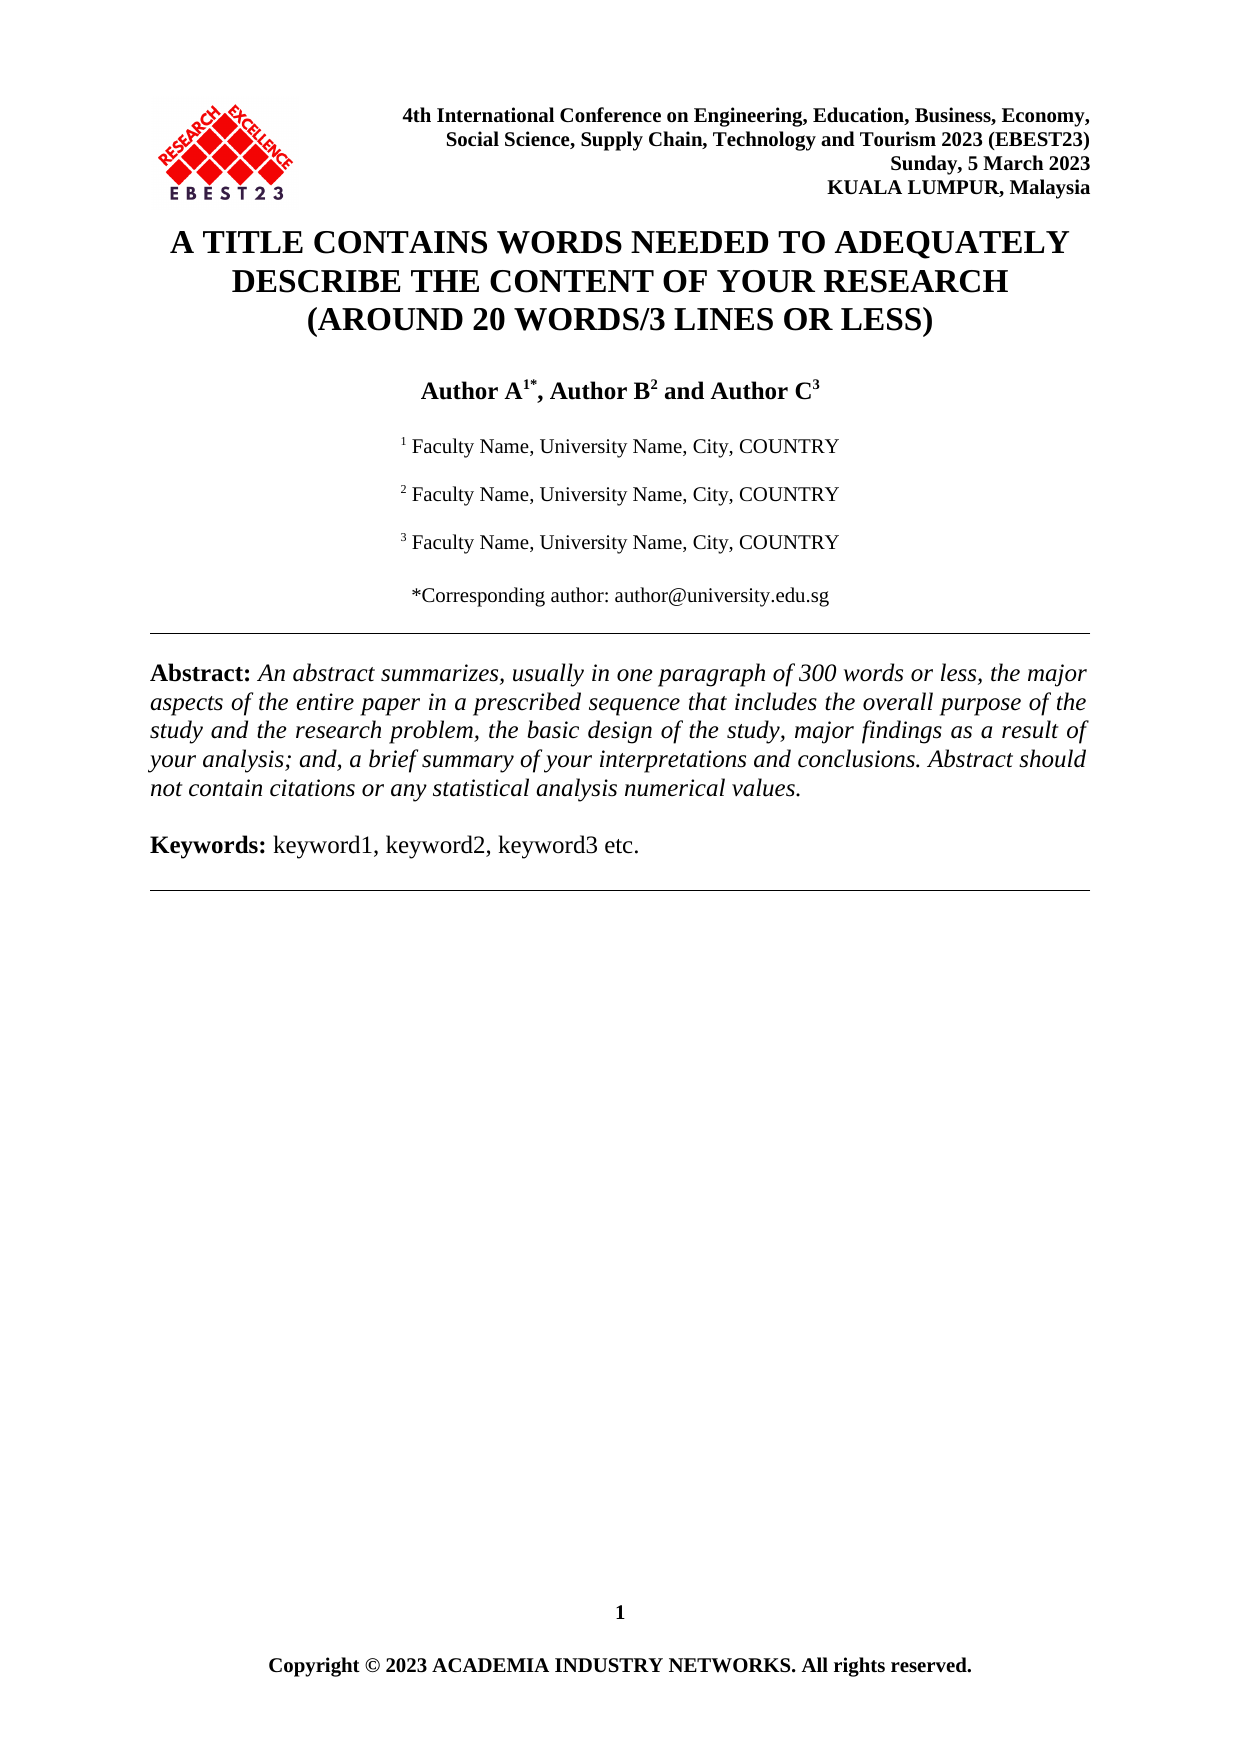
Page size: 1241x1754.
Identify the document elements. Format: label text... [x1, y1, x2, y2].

text 3 Faculty Name, University Name, City, COUNTRY [150, 530, 1090, 554]
text A TITLE CONTAINS WORDS NEEDED TO ADEQUATELY DESCRIBE THE CONTENT OF YOUR RESEARCH (AROUND 20 WORDS/3 LINES OR LESS) [150, 223, 1090, 338]
text 1 Faculty Name, University Name, City, COUNTRY [150, 434, 1090, 458]
text *Corresponding author: author@university.edu.sg [150, 583, 1090, 607]
text Abstract: An abstract summarizes, usually in one paragraph of 300 words or less, the major aspects of the entire paper in a prescribed sequence that includes the overall purpose of the study and the research problem, the basic design of the study, major findings as a result of your analysis; and, a brief summary of your interpretations and conclusions. Abstract should not contain citations or any statistical analysis numerical values. [150, 658, 1090, 802]
text Author A1*, Author B2 and Author C3 [150, 376, 1090, 405]
picture [151, 96, 299, 210]
text 2 Faculty Name, University Name, City, COUNTRY [150, 482, 1090, 506]
text Keywords: keyword1, keyword2, keyword3 etc. [150, 831, 1090, 859]
